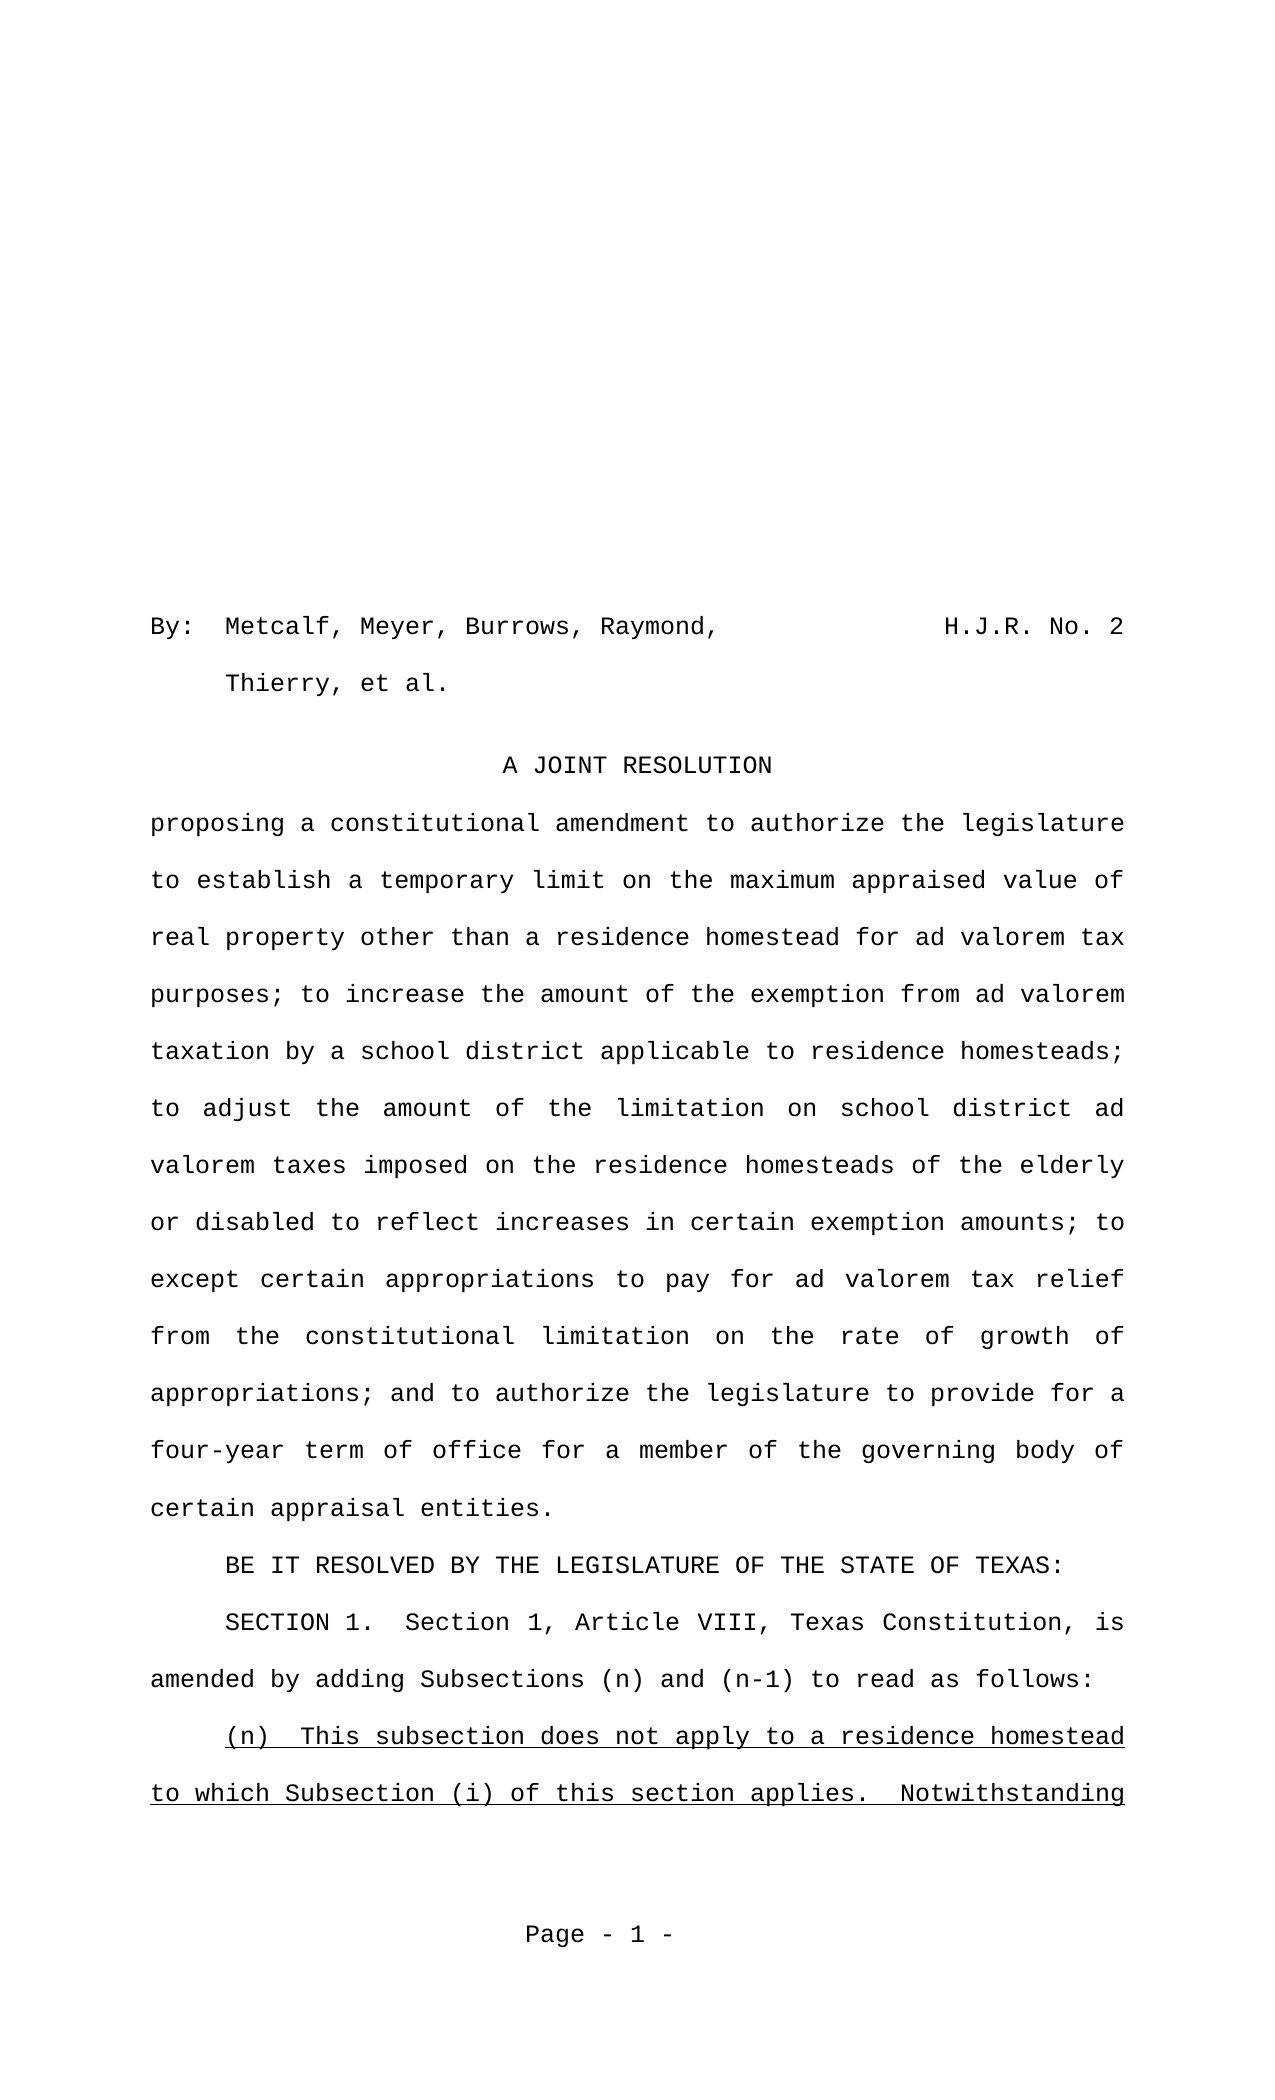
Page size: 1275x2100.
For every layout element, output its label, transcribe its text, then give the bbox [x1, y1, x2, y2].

text SECTION 1. Section 1, Article VIII, Texas Constitution, is amended by adding Subsections (n) and (n-1) to read as follows: [150, 1609, 1125, 1695]
text By: Metcalf, Meyer, Burrows, Raymond, H.J.R. No. 2 [150, 614, 1125, 642]
text proposing a constitutional amendment to authorize the legislature to establish a temporary limit on the maximum appraised value of real property other than a residence homestead for ad valorem tax purposes; to increase the amount of the exemption from ad valorem taxation by a school district applicable to residence homesteads; to adjust the amount of the limitation on school district ad valorem taxes imposed on the residence homesteads of the elderly or disabled to reflect increases in certain exemption amounts; to except certain appropriations to pay for ad valorem tax relief from the constitutional limitation on the rate of growth of appropriations; and to authorize the legislature to provide for a four-year term of office for a member of the governing body of certain appraisal entities. [150, 810, 1125, 1523]
text Thierry, et al. [150, 671, 1125, 699]
text BE IT RESOLVED BY THE LEGISLATURE OF THE STATE OF TEXAS: [150, 1552, 1125, 1581]
text A JOINT RESOLUTION [150, 753, 1125, 781]
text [150, 1723, 1125, 1804]
